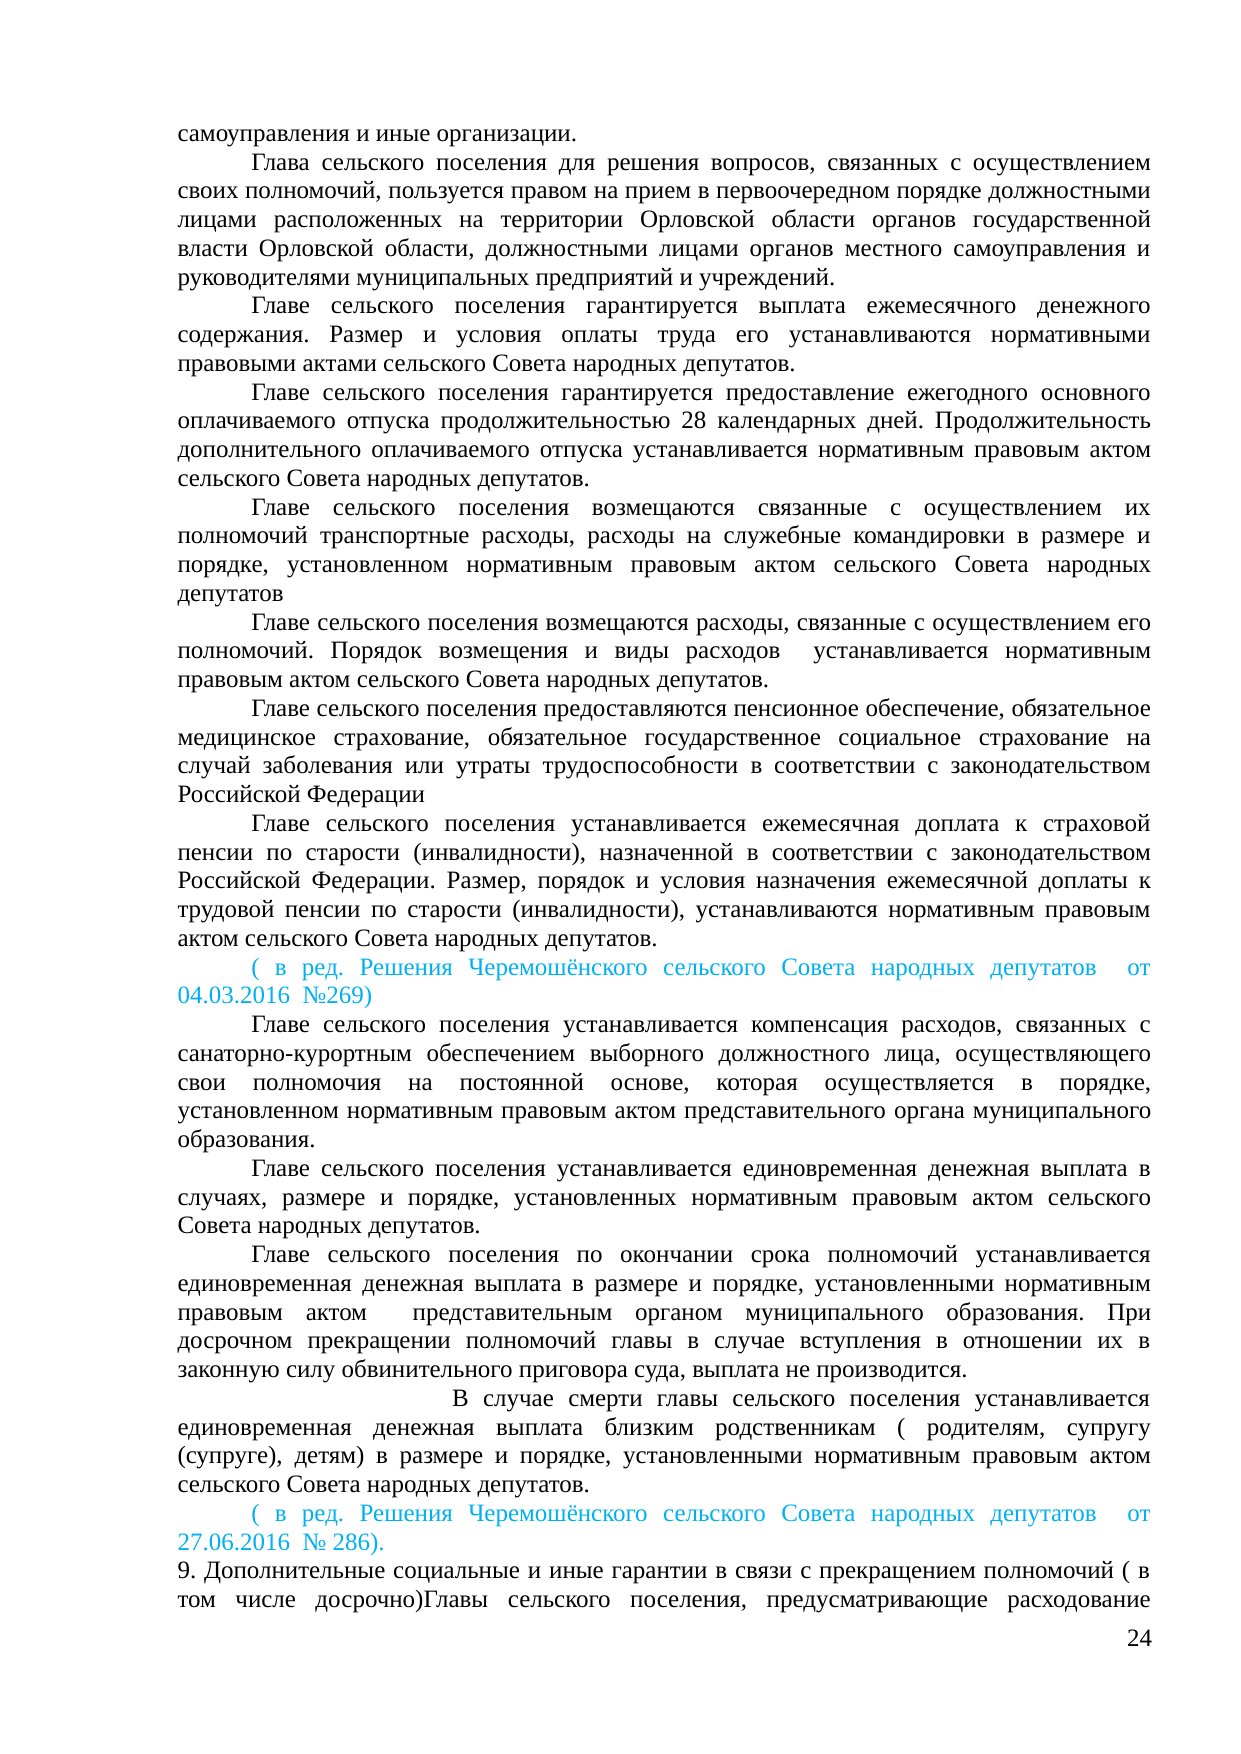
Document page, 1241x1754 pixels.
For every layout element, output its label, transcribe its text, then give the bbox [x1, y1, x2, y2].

text Глава сельского поселения для решения вопросов, связанных с осуществлением своих полномочий, пользуется правом на прием в первоочередном порядке должностными лицами расположенных на территории Орловской области органов государственной власти Орловской области, должностными лицами органов местного самоуправления и руководителями муниципальных предприятий и учреждений. [177, 147, 1152, 291]
text Главе сельского поселения устанавливается единовременная денежная выплата в случаях, размере и порядке, установленных нормативным правовым актом сельского Совета народных депутатов. [177, 1153, 1152, 1239]
text ( в ред. Решения Черемошёнского сельского Совета народных депутатов от 27.06.2016 № 286). [177, 1498, 1152, 1556]
text Главе сельского поселения предоставляются пенсионное обеспечение, обязательное медицинское страхование, обязательное государственное социальное страхование на случай заболевания или утраты трудоспособности в соответствии с законодательством Российской Федерации [177, 693, 1152, 808]
text Главе сельского поселения устанавливается ежемесячная доплата к страховой пенсии по старости (инвалидности), назначенной в соответствии с законодательством Российской Федерации. Размер, порядок и условия назначения ежемесячной доплаты к трудовой пенсии по старости (инвалидности), устанавливаются нормативным правовым актом сельского Совета народных депутатов. [177, 808, 1152, 952]
text Главе сельского поселения возмещаются связанные с осуществлением их полномочий транспортные расходы, расходы на служебные командировки в размере и порядке, установленном нормативным правовым актом сельского Совета народных депутатов [177, 492, 1152, 607]
text Главе сельского поселения по окончании срока полномочий устанавливается единовременная денежная выплата в размере и порядке, установленными нормативным правовым актом представительным органом муниципального образования. При досрочном прекращении полномочий главы в случае вступления в отношении их в законную силу обвинительного приговора суда, выплата не производится. [177, 1239, 1152, 1383]
text В случае смерти главы сельского поселения устанавливается единовременная денежная выплата близким родственникам ( родителям, супругу (супруге), детям) в размере и порядке, установленными нормативным правовым актом сельского Совета народных депутатов. [177, 1383, 1152, 1498]
text Главе сельского поселения гарантируется выплата ежемесячного денежного содержания. Размер и условия оплаты труда его устанавливаются нормативными правовыми актами сельского Совета народных депутатов. [177, 291, 1152, 377]
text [177, 118, 1152, 147]
text Главе сельского поселения возмещаются расходы, связанные с осуществлением его полномочий. Порядок возмещения и виды расходов устанавливается нормативным правовым актом сельского Совета народных депутатов. [177, 607, 1152, 693]
text Главе сельского поселения устанавливается компенсация расходов, связанных с санаторно-курортным обеспечением выборного должностного лица, осуществляющего свои полномочия на постоянной основе, которая осуществляется в порядке, установленном нормативным правовым актом представительного органа муниципального образования. [177, 1009, 1152, 1153]
text Главе сельского поселения гарантируется предоставление ежегодного основного оплачиваемого отпуска продолжительностью 28 календарных дней. Продолжительность дополнительного оплачиваемого отпуска устанавливается нормативным правовым актом сельского Совета народных депутатов. [177, 377, 1152, 492]
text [177, 1556, 1152, 1613]
text ( в ред. Решения Черемошёнского сельского Совета народных депутатов от 04.03.2016 №269) [177, 952, 1152, 1009]
